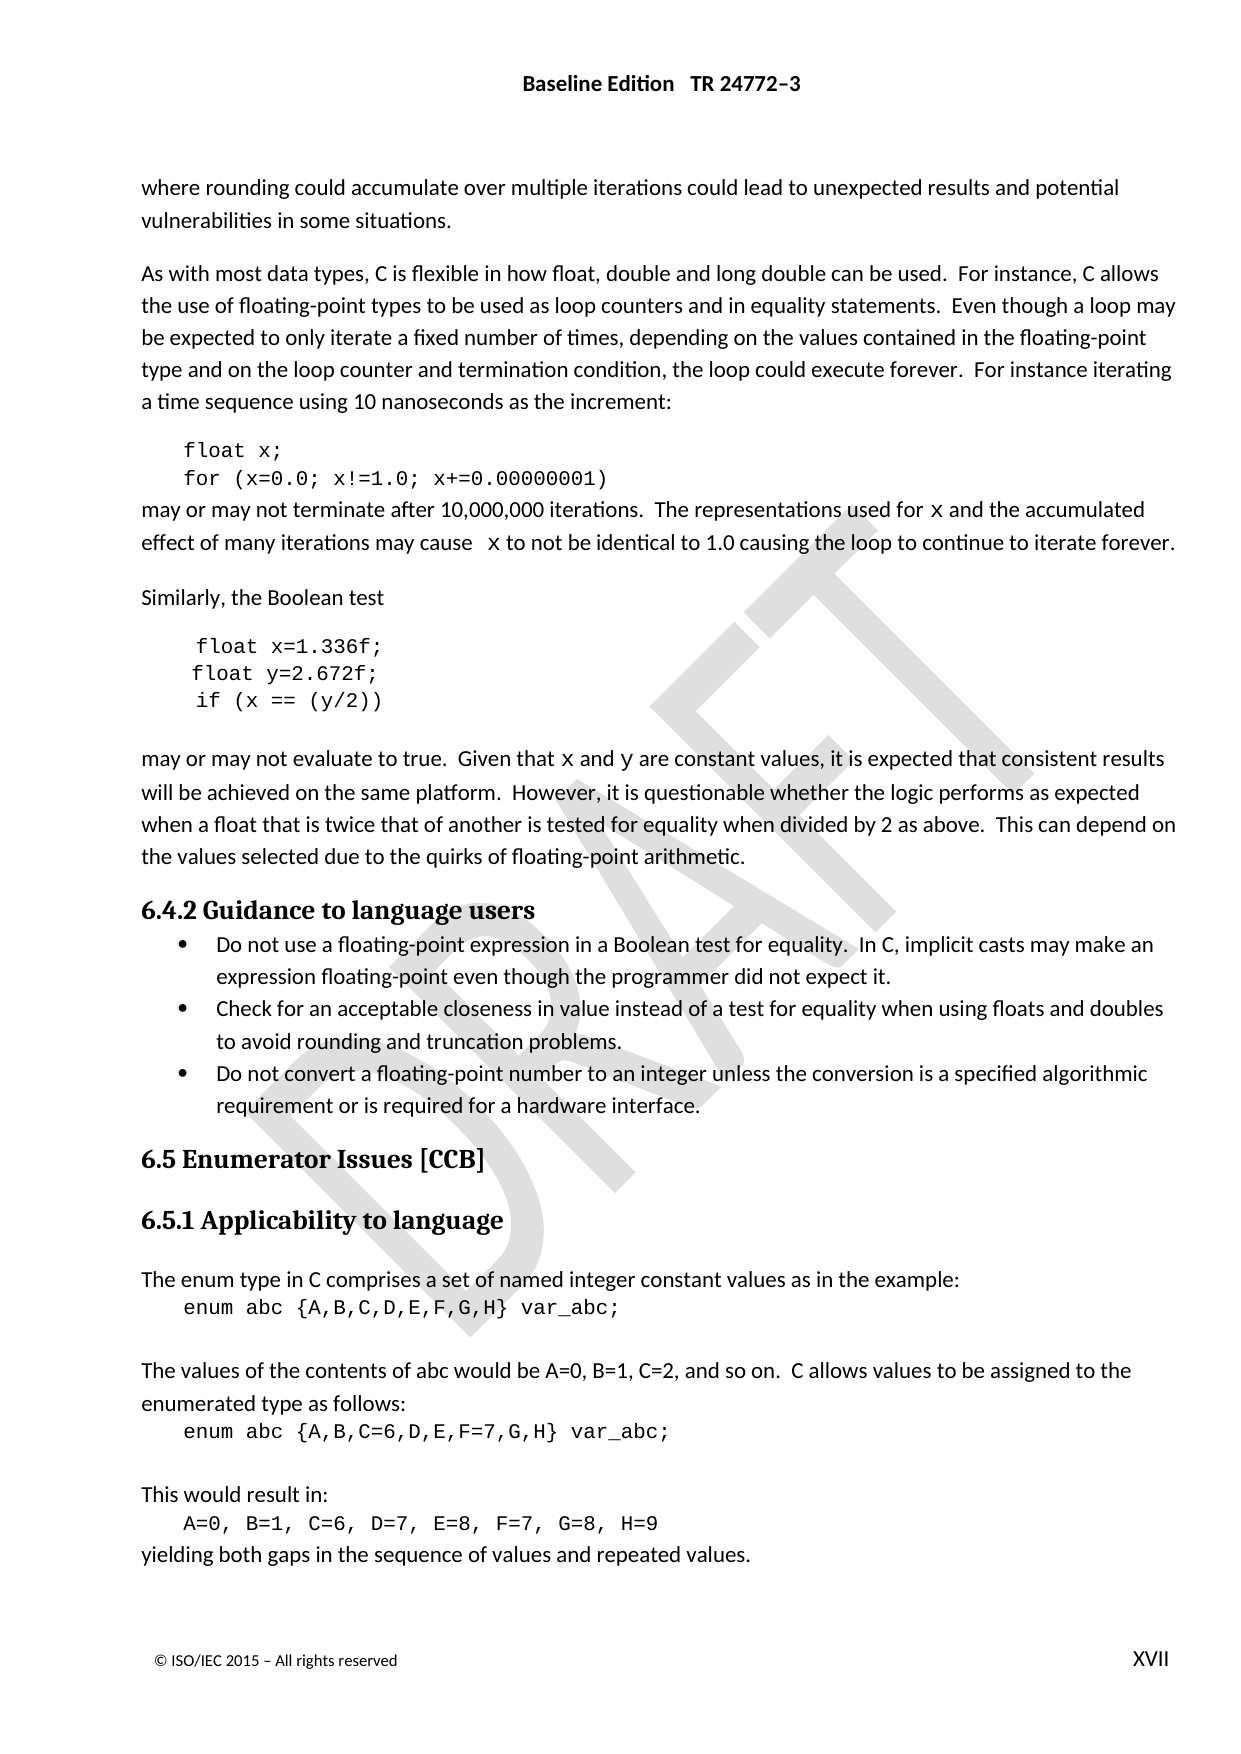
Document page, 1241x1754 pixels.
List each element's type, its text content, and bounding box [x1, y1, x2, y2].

text The values of the contents of abc would be A=0, B=1, C=2, and so on. C allows values to be assigned to the enumerated type as follows: [141, 1357, 1182, 1417]
text for (x=0.0; x!=1.0; x+=0.00000001) [141, 468, 1182, 491]
subtitle 6.5.1 Applicability to language [141, 1205, 1182, 1236]
subtitle 6.5 Enumerator Issues [CCB] [141, 1144, 1182, 1175]
text A=0, B=1, C=6, D=7, E=8, F=7, G=8, H=9 [141, 1512, 1182, 1536]
text float x=1.336f; [141, 636, 1182, 659]
text yielding both gaps in the sequence of values and repeated values. [141, 1540, 1182, 1568]
text Similarly, the Boolean test [141, 583, 1182, 611]
text float y=2.672f; [141, 663, 1182, 686]
text The enum type in C comprises a set of named integer constant values as in the example: [141, 1265, 1182, 1293]
text if (x == (y/2)) [141, 690, 1182, 714]
text This would result in: [141, 1480, 1182, 1508]
list Do not convert a floating-point number to an integer unless the conversion is a specified algorithmic requirement or is required for a hardware interface. [178, 1059, 1182, 1119]
text may or may not terminate after 10,000,000 iterations. The representations used for x and the accumulated effect of many iterations may cause x to not be identical to 1.0 causing the loop to continue to iterate forever. [141, 495, 1182, 557]
text enum abc {A,B,C,D,E,F,G,H} var_abc; [141, 1297, 1182, 1321]
subtitle 6.4.2 Guidance to language users [141, 895, 1182, 926]
text may or may not evaluate to true. Given that x and y are constant values, it is expected that consistent results will be achieved on the same platform. However, it is questionable whether the logic performs as expected when a float that is twice that of another is tested for equality when divided by 2 as above. This can depend on the values selected due to the quirks of floating-point arithmetic. [141, 744, 1182, 870]
list Check for an acceptable closeness in value instead of a test for equality when using floats and doubles to avoid rounding and truncation problems. [178, 994, 1182, 1055]
text enum abc {A,B,C=6,D,E,F=7,G,H} var_abc; [141, 1421, 1182, 1444]
list Do not use a floating-point expression in a Boolean test for equality. In C, implicit casts may make an expression floating-point even though the programmer did not expect it. [178, 930, 1182, 990]
text As with most data types, C is flexible in how float, double and long double can be used. For instance, C allows the use of floating-point types to be used as loop counters and in equality statements. Even though a loop may be expected to only iterate a fixed number of times, depending on the values contained in the floating-point type and on the loop counter and termination condition, the loop could execute forever. For instance iterating a time sequence using 10 nanoseconds as the increment: [141, 259, 1182, 416]
text float x; [141, 441, 1182, 464]
